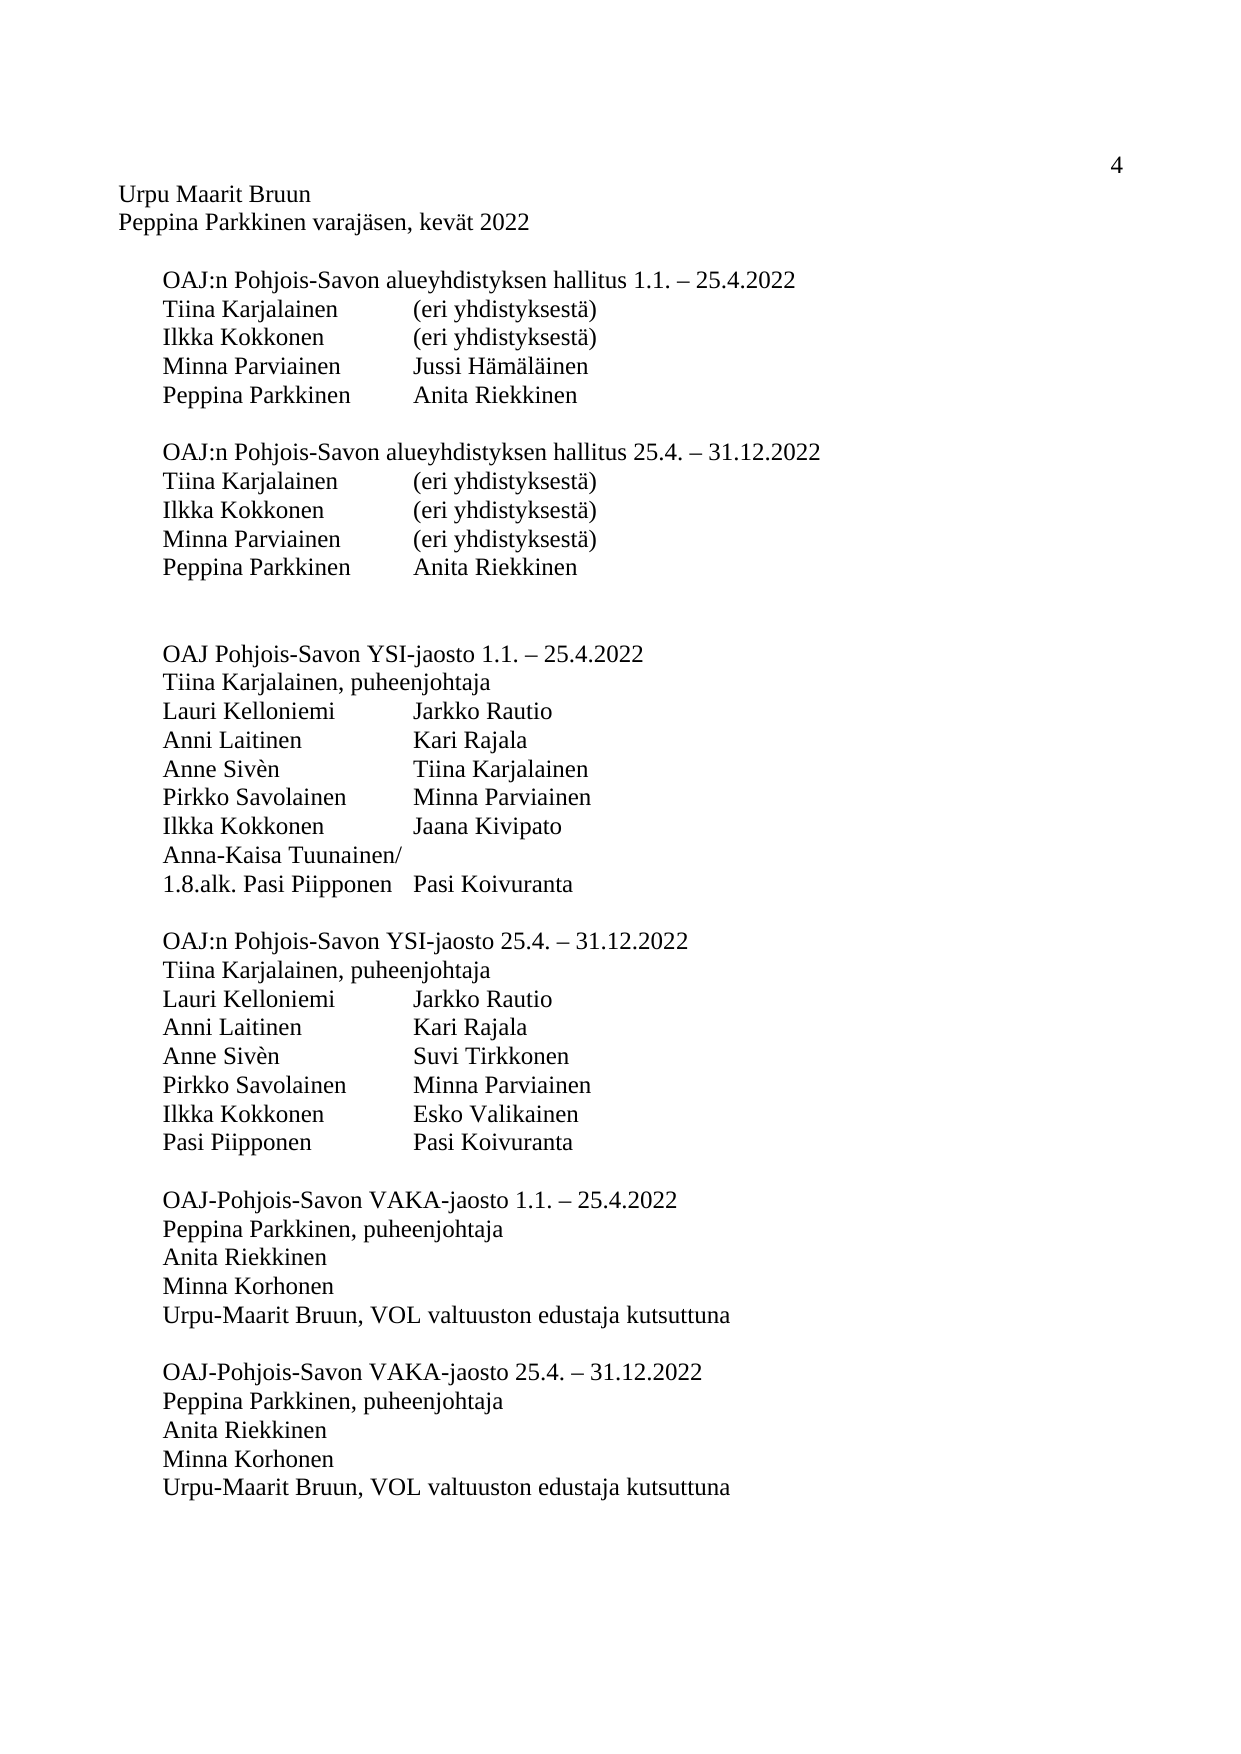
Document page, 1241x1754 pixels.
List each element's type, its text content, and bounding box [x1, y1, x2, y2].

text Ilkka Kokkonen Jaana Kivipato [162, 811, 1122, 840]
text Tiina Karjalainen, puheenjohtaja [162, 667, 1122, 696]
text Urpu-Maarit Bruun, VOL valtuuston edustaja kutsuttuna [162, 1300, 1122, 1329]
text Anita Riekkinen [162, 1242, 1122, 1271]
text Lauri Kelloniemi Jarkko Rautio [162, 984, 1122, 1012]
text OAJ:n Pohjois-Savon alueyhdistyksen hallitus 25.4. – 31.12.2022 [162, 437, 1122, 466]
text Minna Korhonen [162, 1271, 1122, 1300]
text OAJ-Pohjois-Savon VAKA-jaosto 25.4. – 31.12.2022 [162, 1357, 1122, 1386]
text Urpu Maarit Bruun [118, 179, 1122, 207]
text Peppina Parkkinen, puheenjohtaja [162, 1214, 1122, 1242]
text OAJ-Pohjois-Savon VAKA-jaosto 1.1. – 25.4.2022 [162, 1185, 1122, 1214]
text OAJ:n Pohjois-Savon YSI-jaosto 25.4. – 31.12.2022 [162, 926, 1122, 955]
text Urpu-Maarit Bruun, VOL valtuuston edustaja kutsuttuna [162, 1472, 1122, 1501]
text Peppina Parkkinen varajäsen, kevät 2022 [118, 207, 1122, 236]
text Ilkka Kokkonen Esko Valikainen [162, 1099, 1122, 1127]
text Anne Sivèn Tiina Karjalainen [162, 754, 1122, 782]
text Pirkko Savolainen Minna Parviainen [162, 1070, 1122, 1099]
text Anni Laitinen Kari Rajala [162, 1012, 1122, 1041]
text Minna Parviainen Jussi Hämäläinen [162, 351, 1122, 380]
text Pasi Piipponen Pasi Koivuranta [162, 1127, 1122, 1156]
text Minna Korhonen [162, 1444, 1122, 1472]
text Minna Parviainen (eri yhdistyksestä) [162, 524, 1122, 552]
text Anne Sivèn Suvi Tirkkonen [162, 1041, 1122, 1070]
text Ilkka Kokkonen (eri yhdistyksestä) [162, 495, 1122, 524]
text Pirkko Savolainen Minna Parviainen [162, 782, 1122, 811]
text OAJ:n Pohjois-Savon alueyhdistyksen hallitus 1.1. – 25.4.2022 [162, 265, 1122, 294]
text 1.8.alk. Pasi Piipponen Pasi Koivuranta [162, 869, 1122, 897]
text Tiina Karjalainen (eri yhdistyksestä) [162, 466, 1122, 495]
text OAJ Pohjois-Savon YSI-jaosto 1.1. – 25.4.2022 [162, 639, 1122, 667]
text Peppina Parkkinen, puheenjohtaja [162, 1386, 1122, 1415]
text Anita Riekkinen [162, 1415, 1122, 1444]
text Tiina Karjalainen, puheenjohtaja [162, 955, 1122, 984]
text Lauri Kelloniemi Jarkko Rautio [162, 696, 1122, 725]
text Peppina Parkkinen Anita Riekkinen [162, 552, 1122, 581]
text Peppina Parkkinen Anita Riekkinen [162, 380, 1122, 409]
text Ilkka Kokkonen (eri yhdistyksestä) [162, 322, 1122, 351]
text Tiina Karjalainen (eri yhdistyksestä) [162, 294, 1122, 322]
text Anni Laitinen Kari Rajala [162, 725, 1122, 754]
text Anna-Kaisa Tuunainen/ [162, 840, 1122, 869]
